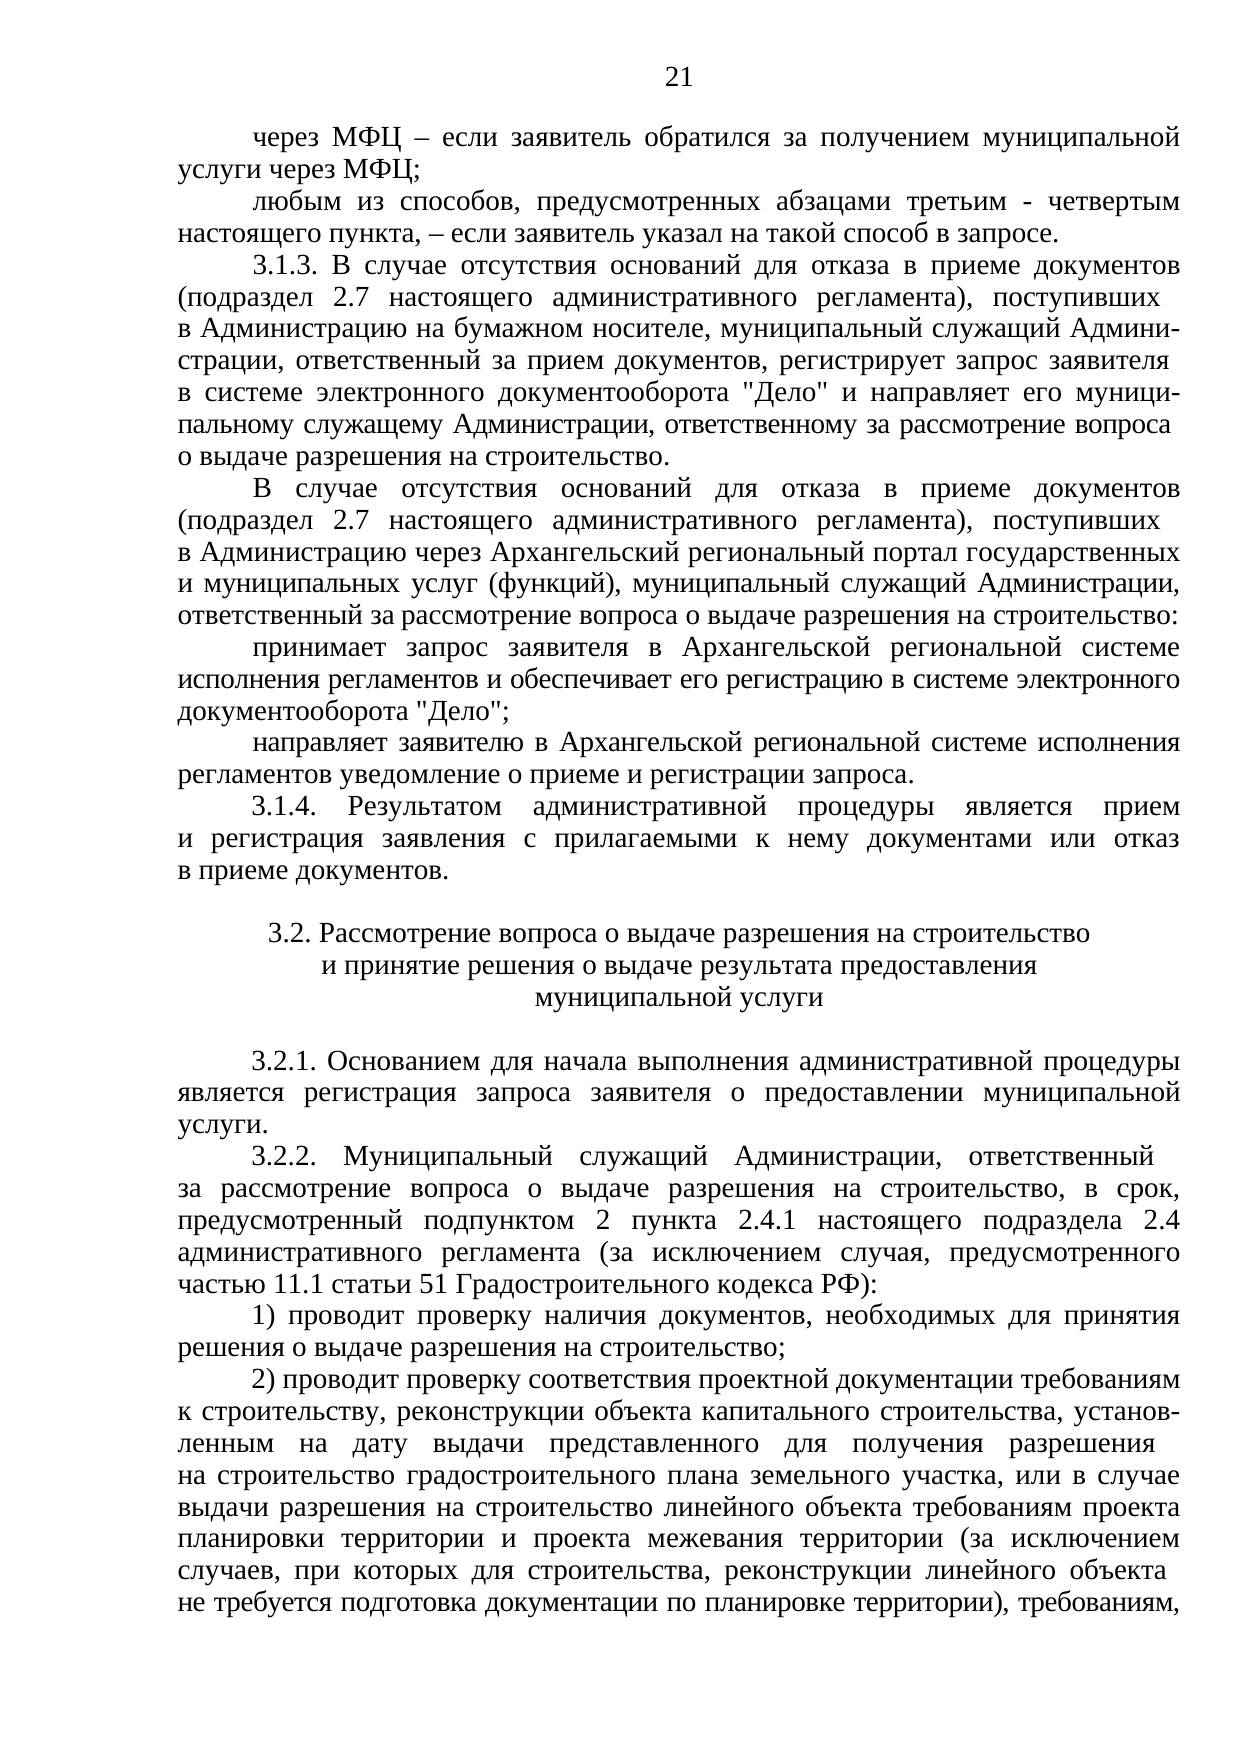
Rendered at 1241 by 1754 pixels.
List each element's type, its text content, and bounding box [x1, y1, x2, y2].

text и принятие решения о выдаче результата предоставления [177, 949, 1181, 981]
list 3.2.1. Основанием для начала выполнения административной процедуры является регистрация запроса заявителя о предоставлении муниципальной услуги. [177, 1044, 1181, 1140]
text муниципальной услуги [177, 981, 1181, 1013]
text 3.1.3. В случае отсутствия оснований для отказа в приеме документов (подраздел 2.7 настоящего административного регламента), поступивших в Администрацию на бумажном носителе, муниципальный служащий Админи-страции, ответственный за прием документов, регистрирует запрос заявителя в системе электронного документооборота "Дело" и направляет его муници-пальному служащему Администрации, ответственному за рассмотрение вопроса о выдаче разрешения на строительство. [177, 249, 1181, 472]
text принимает запрос заявителя в Архангельской региональной системе исполнения регламентов и обеспечивает его регистрацию в системе электронного документооборота "Дело"; [177, 631, 1181, 726]
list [177, 1363, 1181, 1618]
text 3.1.4. Результатом административной процедуры является прием и регистрация заявления с прилагаемыми к нему документами или отказ в приеме документов. [177, 790, 1181, 886]
list 3.2.2. Муниципальный служащий Администрации, ответственный за рассмотрение вопроса о выдаче разрешения на строительство, в срок, предусмотренный подпунктом 2 пункта 2.4.1 настоящего подраздела 2.4 административного регламента (за исключением случая, предусмотренного частью 11.1 статьи 51 Градостроительного кодекса РФ): [177, 1140, 1181, 1299]
text В случае отсутствия оснований для отказа в приеме документов (подраздел 2.7 настоящего административного регламента), поступивших в Администрацию через Архангельский региональный портал государственных и муниципальных услуг (функций), муниципальный служащий Администрации, ответственный за рассмотрение вопроса о выдаче разрешения на строительство: [177, 472, 1181, 631]
text направляет заявителю в Архангельской региональной системе исполнения регламентов уведомление о приеме и регистрации запроса. [177, 726, 1181, 790]
text любым из способов, предусмотренных абзацами третьим - четвертым настоящего пункта, – если заявитель указал на такой способ в запросе. [177, 185, 1181, 249]
text через МФЦ – если заявитель обратился за получением муниципальной услуги через МФЦ; [177, 121, 1181, 185]
list 1) проводит проверку наличия документов, необходимых для принятия решения о выдаче разрешения на строительство; [177, 1299, 1181, 1363]
text 3.2. Рассмотрение вопроса о выдаче разрешения на строительство [177, 917, 1181, 949]
